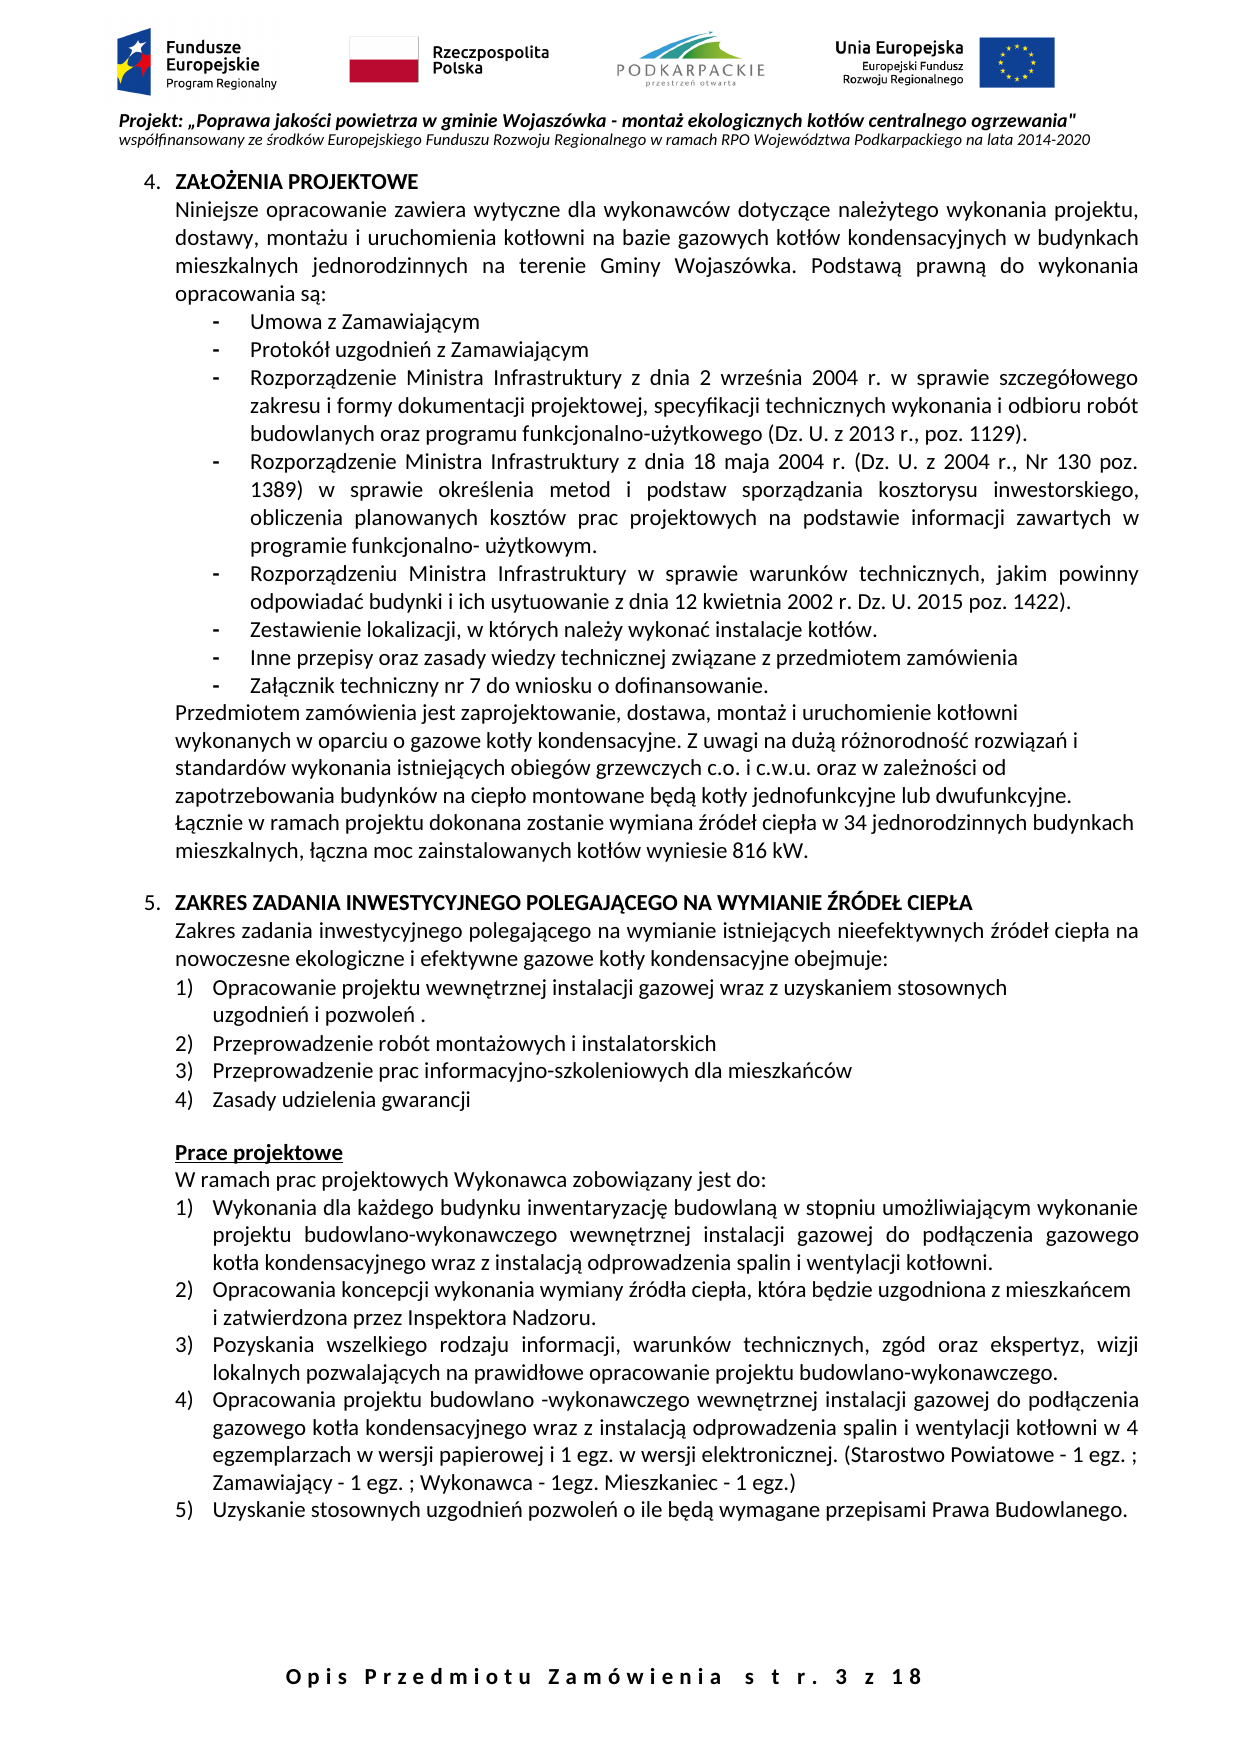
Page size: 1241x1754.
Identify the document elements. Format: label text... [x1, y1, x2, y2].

list Rozporządzenie Ministra Infrastruktury z dnia 2 września 2004 r. w sprawie szczegółowego zakresu i formy dokumentacji projektowej, specyfikacji technicznych wykonania i odbioru robót budowlanych oraz programu funkcjonalno-użytkowego (Dz. U. z 2013 r., poz. 1129). [212, 363, 1140, 447]
list Opracowanie projektu wewnętrznej instalacji gazowej wraz z uzyskaniem stosownych uzgodnień i pozwoleń . [175, 972, 1009, 1028]
list ZAKRES ZADANIA INWESTYCYJNEGO POLEGAJĄCEGO NA WYMIANIE ŹRÓDEŁ CIEPŁA [144, 888, 1140, 916]
text Projekt: „Poprawa jakości powietrza w gminie Wojaszówka - montaż ekologicznych kotłów centralnego ogrzewania" [119, 112, 1140, 132]
picture [819, 20, 1072, 104]
picture [101, 12, 293, 112]
list Zestawienie lokalizacji, w których należy wykonać instalacje kotłów. [212, 615, 1140, 643]
text Przedmiotem zamówienia jest zaprojektowanie, dostawa, montaż i uruchomienie kotłowni wykonanych w oparciu o gazowe kotły kondensacyjne. Z uwagi na dużą różnorodność rozwiązań i standardów wykonania istniejących obiegów grzewczych c.o. i c.w.u. oraz w zależności od zapotrzebowania budynków na ciepło montowane będą kotły jednofunkcyjne lub dwufunkcyjne. Łącznie w ramach projektu dokonana zostanie wymiana źródeł ciepła w 34 jednorodzinnych budynkach mieszkalnych, łączna moc zainstalowanych kotłów wyniesie 816 kW. [175, 699, 1140, 864]
text Niniejsze opracowanie zawiera wytyczne dla wykonawców dotyczące należytego wykonania projektu, dostawy, montażu i uruchomienia kotłowni na bazie gazowych kotłów kondensacyjnych w budynkach mieszkalnych jednorodzinnych na terenie Gminy Wojaszówka. Podstawą prawną do wykonania opracowania są: [175, 195, 1140, 307]
list Inne przepisy oraz zasady wiedzy technicznej związane z przedmiotem zamówienia [212, 643, 1140, 671]
list Opracowania projektu budowlano -wykonawczego wewnętrznej instalacji gazowej do podłączenia gazowego kotła kondensacyjnego wraz z instalacją odprowadzenia spalin i wentylacji kotłowni w 4 egzemplarzach w wersji papierowej i 1 egz. w wersji elektronicznej. (Starostwo Powiatowe - 1 egz. ; Zamawiający - 1 egz. ; Wykonawca - 1egz. Mieszkaniec - 1 egz.) [175, 1386, 1140, 1496]
text W ramach prac projektowych Wykonawca zobowiązany jest do: [175, 1166, 1140, 1193]
picture [597, 11, 784, 107]
text współfinansowany ze środków Europejskiego Funduszu Rozwoju Regionalnego w ramach RPO Województwa Podkarpackiego na lata 2014-2020 [119, 132, 1140, 149]
list Zasady udzielenia gwarancji [175, 1084, 1140, 1113]
text Zakres zadania inwestycyjnego polegającego na wymianie istniejących nieefektywnych źródeł ciepła na nowoczesne ekologiczne i efektywne gazowe kotły kondensacyjne obejmuje: [175, 916, 1140, 972]
list Protokół uzgodnień z Zamawiającym [212, 335, 1140, 363]
list Załącznik techniczny nr 7 do wniosku o dofinansowanie. [212, 671, 1140, 699]
list Rozporządzeniu Ministra Infrastruktury w sprawie warunków technicznych, jakim powinny odpowiadać budynki i ich usytuowanie z dnia 12 kwietnia 2002 r. Dz. U. 2015 poz. 1422). [212, 559, 1140, 615]
list Rozporządzenie Ministra Infrastruktury z dnia 18 maja 2004 r. (Dz. U. z 2004 r., Nr 130 poz. 1389) w sprawie określenia metod i podstaw sporządzania kosztorysu inwestorskiego, obliczenia planowanych kosztów prac projektowych na podstawie informacji zawartych w programie funkcjonalno- użytkowym. [212, 447, 1140, 559]
list Wykonania dla każdego budynku inwentaryzację budowlaną w stopniu umożliwiającym wykonanie projektu budowlano-wykonawczego wewnętrznej instalacji gazowej do podłączenia gazowego kotła kondensacyjnego wraz z instalacją odprowadzenia spalin i wentylacji kotłowni. [175, 1193, 1140, 1276]
picture [334, 21, 564, 98]
list Pozyskania wszelkiego rodzaju informacji, warunków technicznych, zgód oraz ekspertyz, wizji lokalnych pozwalających na prawidłowe opracowanie projektu budowlano-wykonawczego. [175, 1331, 1140, 1386]
list Przeprowadzenie robót montażowych i instalatorskich [175, 1028, 1140, 1057]
list Umowa z Zamawiającym [212, 307, 1140, 335]
list Opracowania koncepcji wykonania wymiany źródła ciepła, która będzie uzgodniona z mieszkańcem i zatwierdzona przez Inspektora Nadzoru. [175, 1276, 1140, 1331]
list ZAŁOŻENIA PROJEKTOWE [144, 167, 1140, 195]
text Prace projektowe [175, 1138, 1140, 1166]
list Przeprowadzenie prac informacyjno-szkoleniowych dla mieszkańców [175, 1057, 1140, 1084]
list Uzyskanie stosownych uzgodnień pozwoleń o ile będą wymagane przepisami Prawa Budowlanego. [175, 1496, 1140, 1523]
